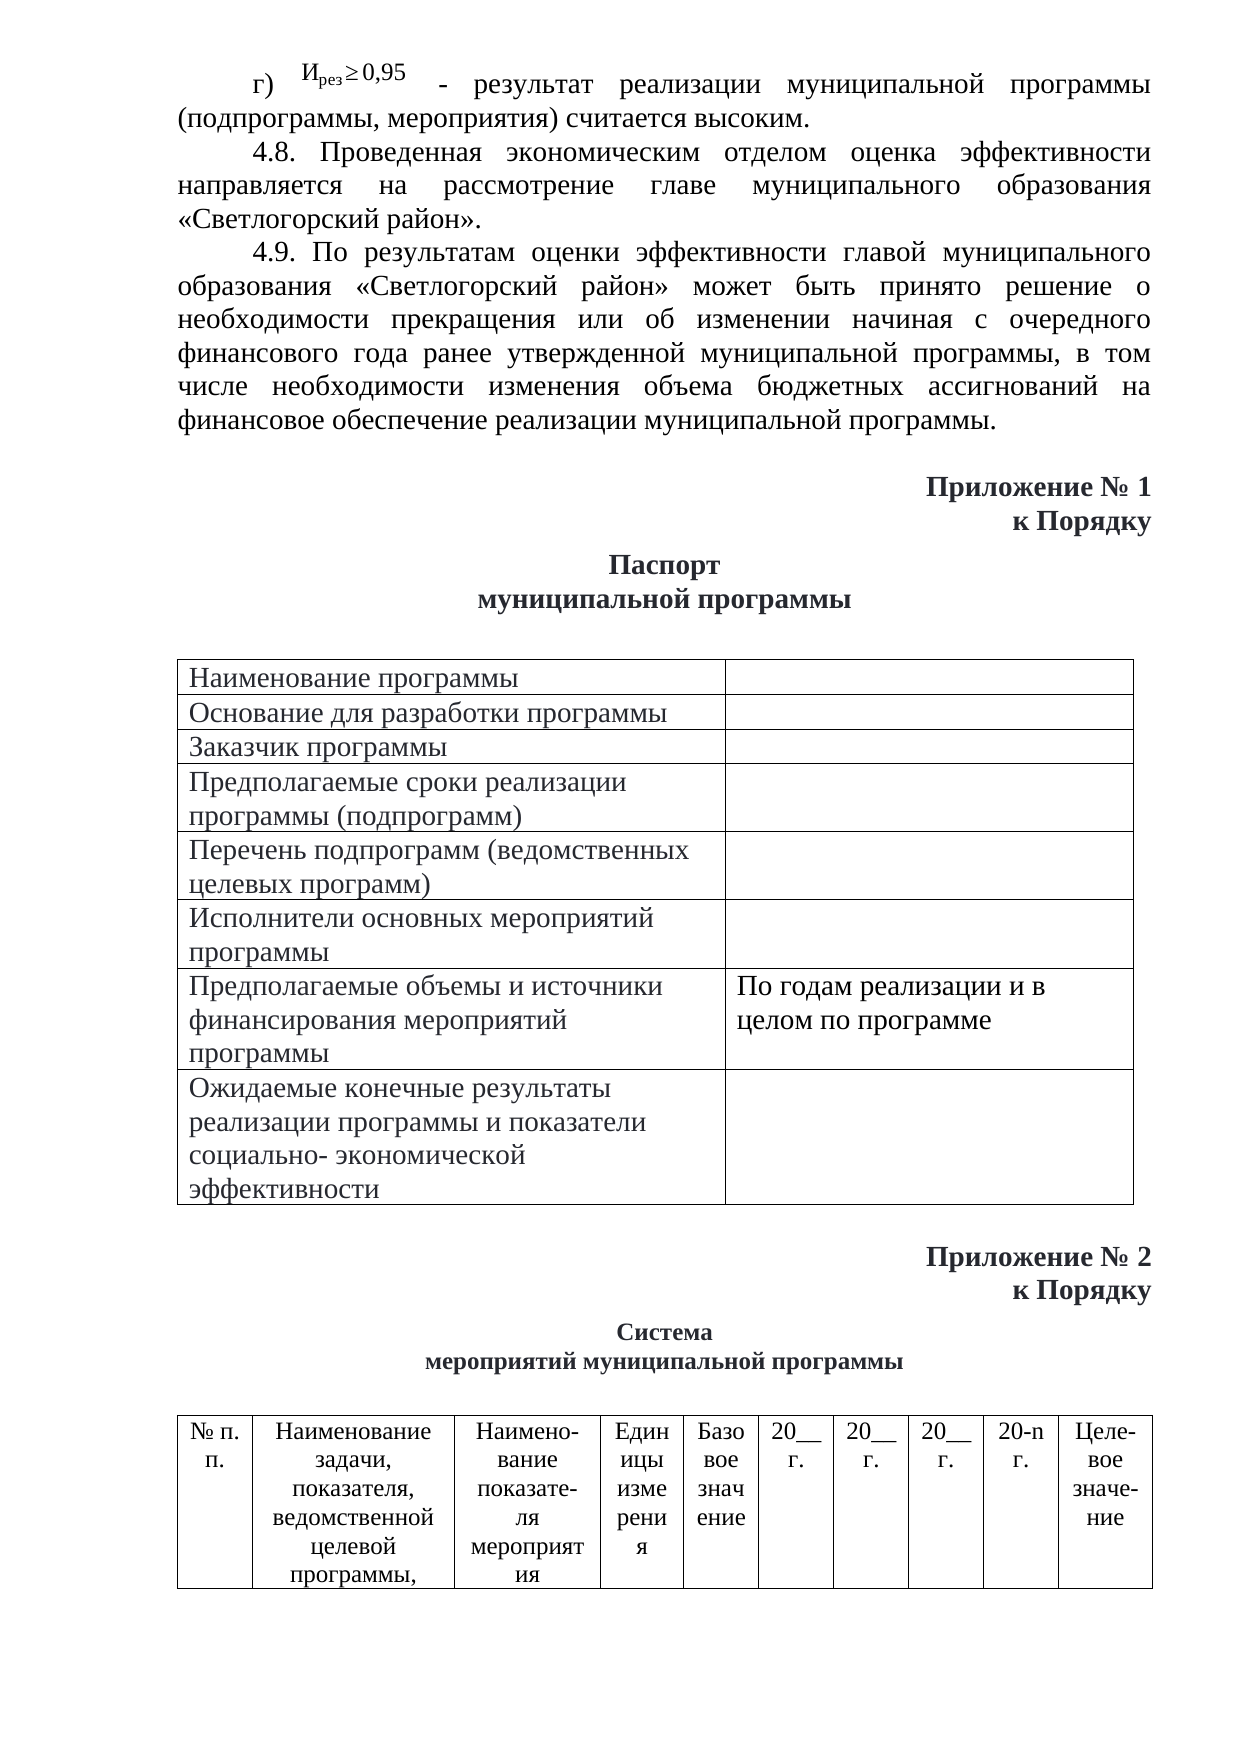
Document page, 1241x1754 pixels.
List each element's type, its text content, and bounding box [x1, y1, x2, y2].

text Приложение № 2 [177, 1239, 1152, 1272]
text Приложение № 1 [177, 469, 1152, 503]
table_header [455, 1416, 600, 1588]
text г) - результат реализации муниципальной программы (подпрограммы, мероприятия) считается высоким. [177, 56, 1152, 134]
table_header 20__ г. [834, 1416, 908, 1588]
table_cell [726, 900, 1133, 967]
text 4.9. По результатам оценки эффективности главой муниципального образования «Светлогорский район» может быть принято решение о необходимости прекращения или об изменении начиная с очередного финансового года ранее утвержденной муниципальной программы, в том числе необходимости изменения объема бюджетных ассигнований на финансовое обеспечение реализации муниципальной программы. [177, 234, 1152, 436]
table_cell По годам реализации и в целом по программе [726, 969, 1133, 1069]
table_cell Заказчик программы [178, 730, 725, 763]
table_cell Исполнители основных мероприятий программы [178, 900, 725, 967]
table_header Наименование программы [178, 660, 725, 694]
table_header Целе-вое значе-ние [1059, 1416, 1152, 1588]
text к Порядку [177, 1272, 1152, 1306]
table_header Единицы измерения [601, 1416, 683, 1588]
table_cell [726, 695, 1133, 728]
table_cell Предполагаемые объемы и источники финансирования мероприятий программы [178, 969, 725, 1069]
table_cell [726, 730, 1133, 763]
text к Порядку [177, 503, 1152, 536]
table_header Базовое значение [684, 1416, 758, 1588]
table_header [726, 660, 1133, 694]
text 4.8. Проведенная экономическим отделом оценка эффективности направляется на рассмотрение главе муниципального образования «Светлогорский район». [177, 134, 1152, 234]
table_cell Ожидаемые конечные результаты реализации программы и показатели социально- экономической эффективности [178, 1070, 725, 1204]
text Паспорт муниципальной программы [177, 547, 1152, 614]
table_header 20__ г. [759, 1416, 833, 1588]
table_cell [726, 832, 1133, 899]
table_cell Предполагаемые сроки реализации программы (подпрограмм) [178, 764, 725, 831]
table_header 20__ г. [909, 1416, 983, 1588]
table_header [253, 1416, 454, 1588]
table_cell [726, 1070, 1133, 1204]
text Система мероприятий муниципальной программы [177, 1317, 1152, 1375]
table_cell Перечень подпрограмм (ведомственных целевых программ) [178, 832, 725, 899]
table_cell Основание для разработки программы [178, 695, 725, 728]
table_header № п. п. [178, 1416, 252, 1588]
table_cell [726, 764, 1133, 831]
table_header 20-n г. [984, 1416, 1058, 1588]
